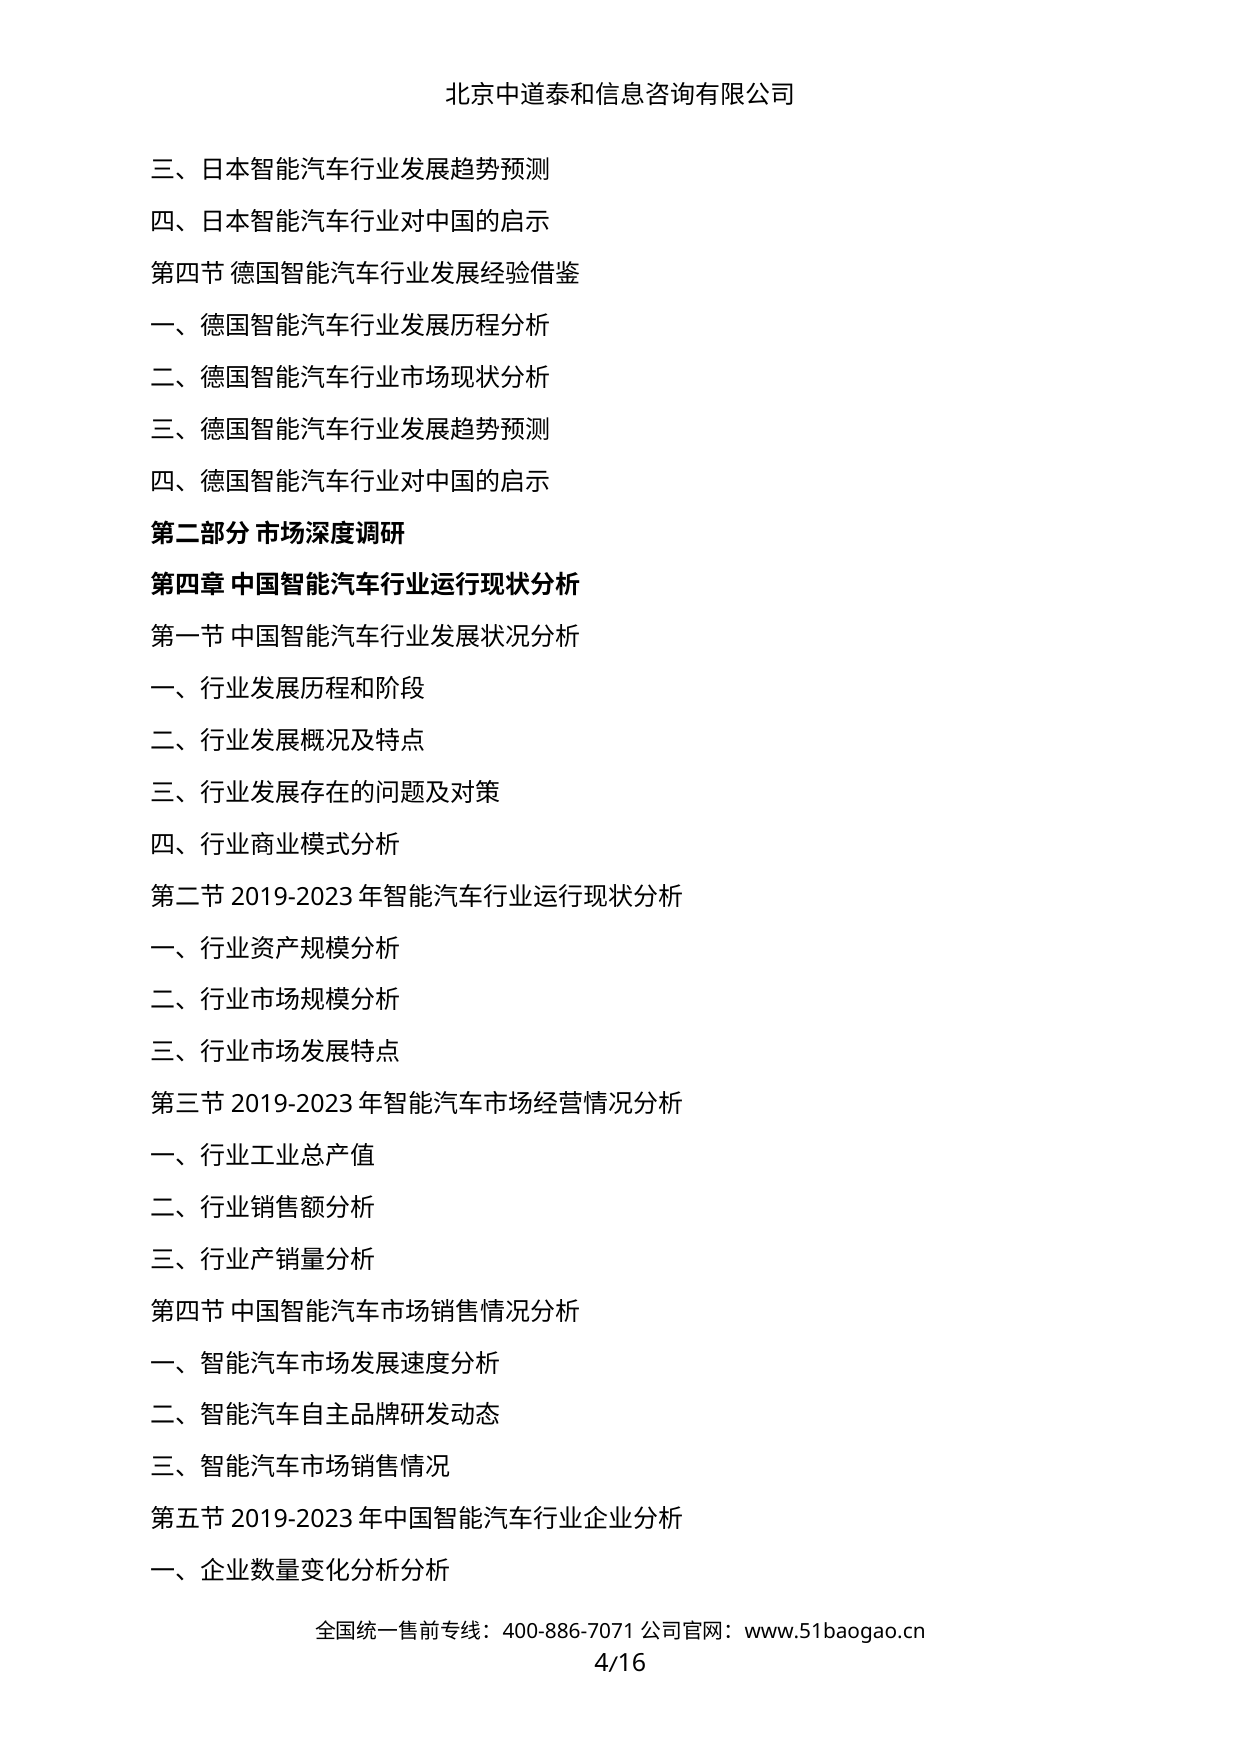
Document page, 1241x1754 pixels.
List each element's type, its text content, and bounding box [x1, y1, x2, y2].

text 第四节 中国智能汽车市场销售情况分析 [150, 1291, 1090, 1327]
text 第五节 2019-2023年中国智能汽车行业企业分析 [150, 1499, 1090, 1535]
text 四、德国智能汽车行业对中国的启示 [150, 461, 1090, 497]
text 二、行业发展概况及特点 [150, 721, 1090, 757]
text 二、行业市场规模分析 [150, 980, 1090, 1016]
text 第四章 中国智能汽车行业运行现状分析 [150, 565, 1090, 601]
text 四、行业商业模式分析 [150, 824, 1090, 861]
text 三、行业发展存在的问题及对策 [150, 772, 1090, 809]
text 三、德国智能汽车行业发展趋势预测 [150, 409, 1090, 446]
text 一、智能汽车市场发展速度分析 [150, 1343, 1090, 1379]
text 二、德国智能汽车行业市场现状分析 [150, 357, 1090, 394]
text 第一节 中国智能汽车行业发展状况分析 [150, 617, 1090, 653]
text 二、智能汽车自主品牌研发动态 [150, 1395, 1090, 1431]
text 三、行业市场发展特点 [150, 1032, 1090, 1068]
text 三、智能汽车市场销售情况 [150, 1447, 1090, 1483]
text 第二部分 市场深度调研 [150, 513, 1090, 549]
text 一、德国智能汽车行业发展历程分析 [150, 306, 1090, 342]
text 一、行业发展历程和阶段 [150, 669, 1090, 705]
text 四、日本智能汽车行业对中国的启示 [150, 202, 1090, 238]
text 三、行业产销量分析 [150, 1239, 1090, 1276]
text 一、企业数量变化分析分析 [150, 1551, 1090, 1587]
text 一、行业工业总产值 [150, 1136, 1090, 1172]
text 第三节 2019-2023年智能汽车市场经营情况分析 [150, 1084, 1090, 1120]
text 一、行业资产规模分析 [150, 928, 1090, 964]
text 第四节 德国智能汽车行业发展经验借鉴 [150, 254, 1090, 290]
text 三、日本智能汽车行业发展趋势预测 [150, 150, 1090, 186]
text 第二节 2019-2023年智能汽车行业运行现状分析 [150, 876, 1090, 912]
text 二、行业销售额分析 [150, 1187, 1090, 1224]
